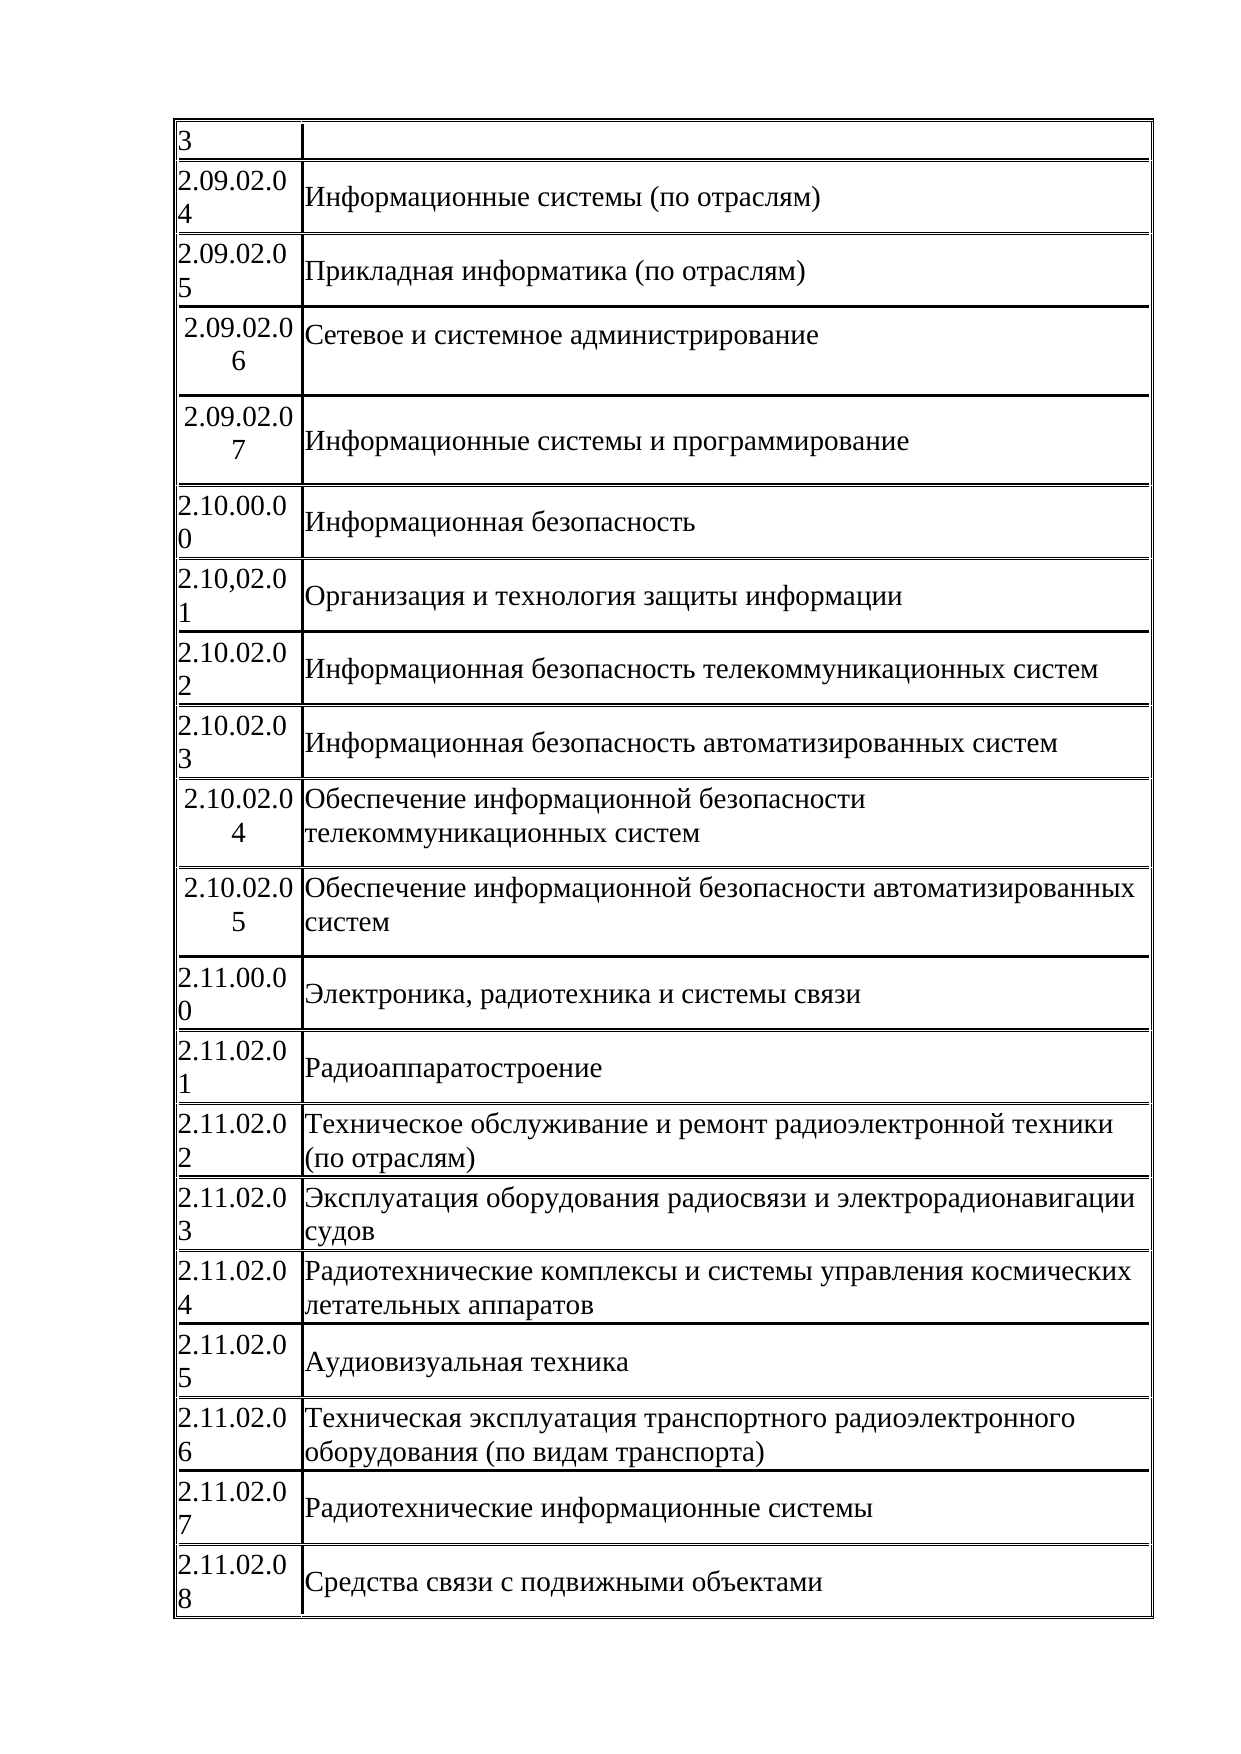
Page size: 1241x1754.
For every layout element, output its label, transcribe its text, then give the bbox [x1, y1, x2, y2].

table_cell 2.11.02.01 [177, 1028, 301, 1102]
table_cell 2.11.02.07 [177, 1469, 301, 1542]
table_cell Эксплуатация оборудования радиосвязи и электрорадионавигации судов [304, 1175, 1151, 1249]
table_cell 2.11.02.03 [177, 1175, 301, 1249]
table_cell Обеспечение информационной безопасности телекоммуникационных систем [302, 777, 1152, 866]
table_cell 2.10.02.03 [177, 703, 301, 777]
table_cell 2.10.02.02 [177, 630, 301, 703]
table_cell Информационная безопасность автоматизированных систем [304, 703, 1151, 777]
table_cell Информационные системы и программирование [304, 394, 1151, 483]
table_cell Радиотехнические информационные системы [304, 1469, 1151, 1542]
table_cell 2.11.02.05 [177, 1322, 301, 1396]
table_cell 2.10,02.01 [177, 556, 301, 630]
table_cell Сетевое и системное администрирование [304, 305, 1151, 394]
table_cell 2.09.02.04 [177, 158, 301, 231]
table_cell 2.11.00.00 [177, 955, 301, 1028]
table_cell Аудиовизуальная техника [304, 1322, 1151, 1396]
table_cell Обеспечение информационной безопасности автоматизированных систем [302, 866, 1152, 955]
table_cell Радиоаппаратостроение [304, 1028, 1151, 1102]
table_cell Электроника, радиотехника и системы связи [304, 955, 1151, 1028]
table_cell Прикладная информатика (по отраслям) [304, 231, 1151, 305]
table_cell 2.10.02.05 [175, 866, 302, 955]
table_cell 2.10.02.04 [175, 777, 302, 866]
table_cell Информационные системы (по отраслям) [304, 158, 1151, 231]
table_cell 2.09.02.03 [177, 120, 302, 158]
table_cell Информационная безопасность [304, 483, 1151, 556]
table_cell Техническое обслуживание и ремонт радиоэлектронной техники (по отраслям) [302, 1102, 1152, 1175]
table_cell 2.11.02.02 [175, 1102, 302, 1175]
table_cell Средства связи с подвижными объектами [302, 1543, 1151, 1616]
table_cell 2.10.00.00 [177, 483, 301, 556]
table_cell Техническая эксплуатация транспортного радиоэлектронного оборудования (по видам транспорта) [302, 1396, 1152, 1469]
table_cell 2.11.02.06 [175, 1396, 302, 1469]
table_cell 2.11.02.08 [177, 1543, 302, 1616]
table_cell Радиотехнические комплексы и системы управления космических летательных аппаратов [302, 1249, 1152, 1322]
table_cell 2.09.02.06 [177, 305, 301, 394]
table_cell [302, 122, 1151, 158]
table_cell 2.11.02.04 [175, 1249, 302, 1322]
table_cell Информационная безопасность телекоммуникационных систем [304, 630, 1151, 703]
table_cell 2.09.02.07 [177, 394, 301, 483]
table_cell 2.09.02.05 [177, 231, 301, 305]
table_cell Организация и технология защиты информации [304, 556, 1151, 630]
